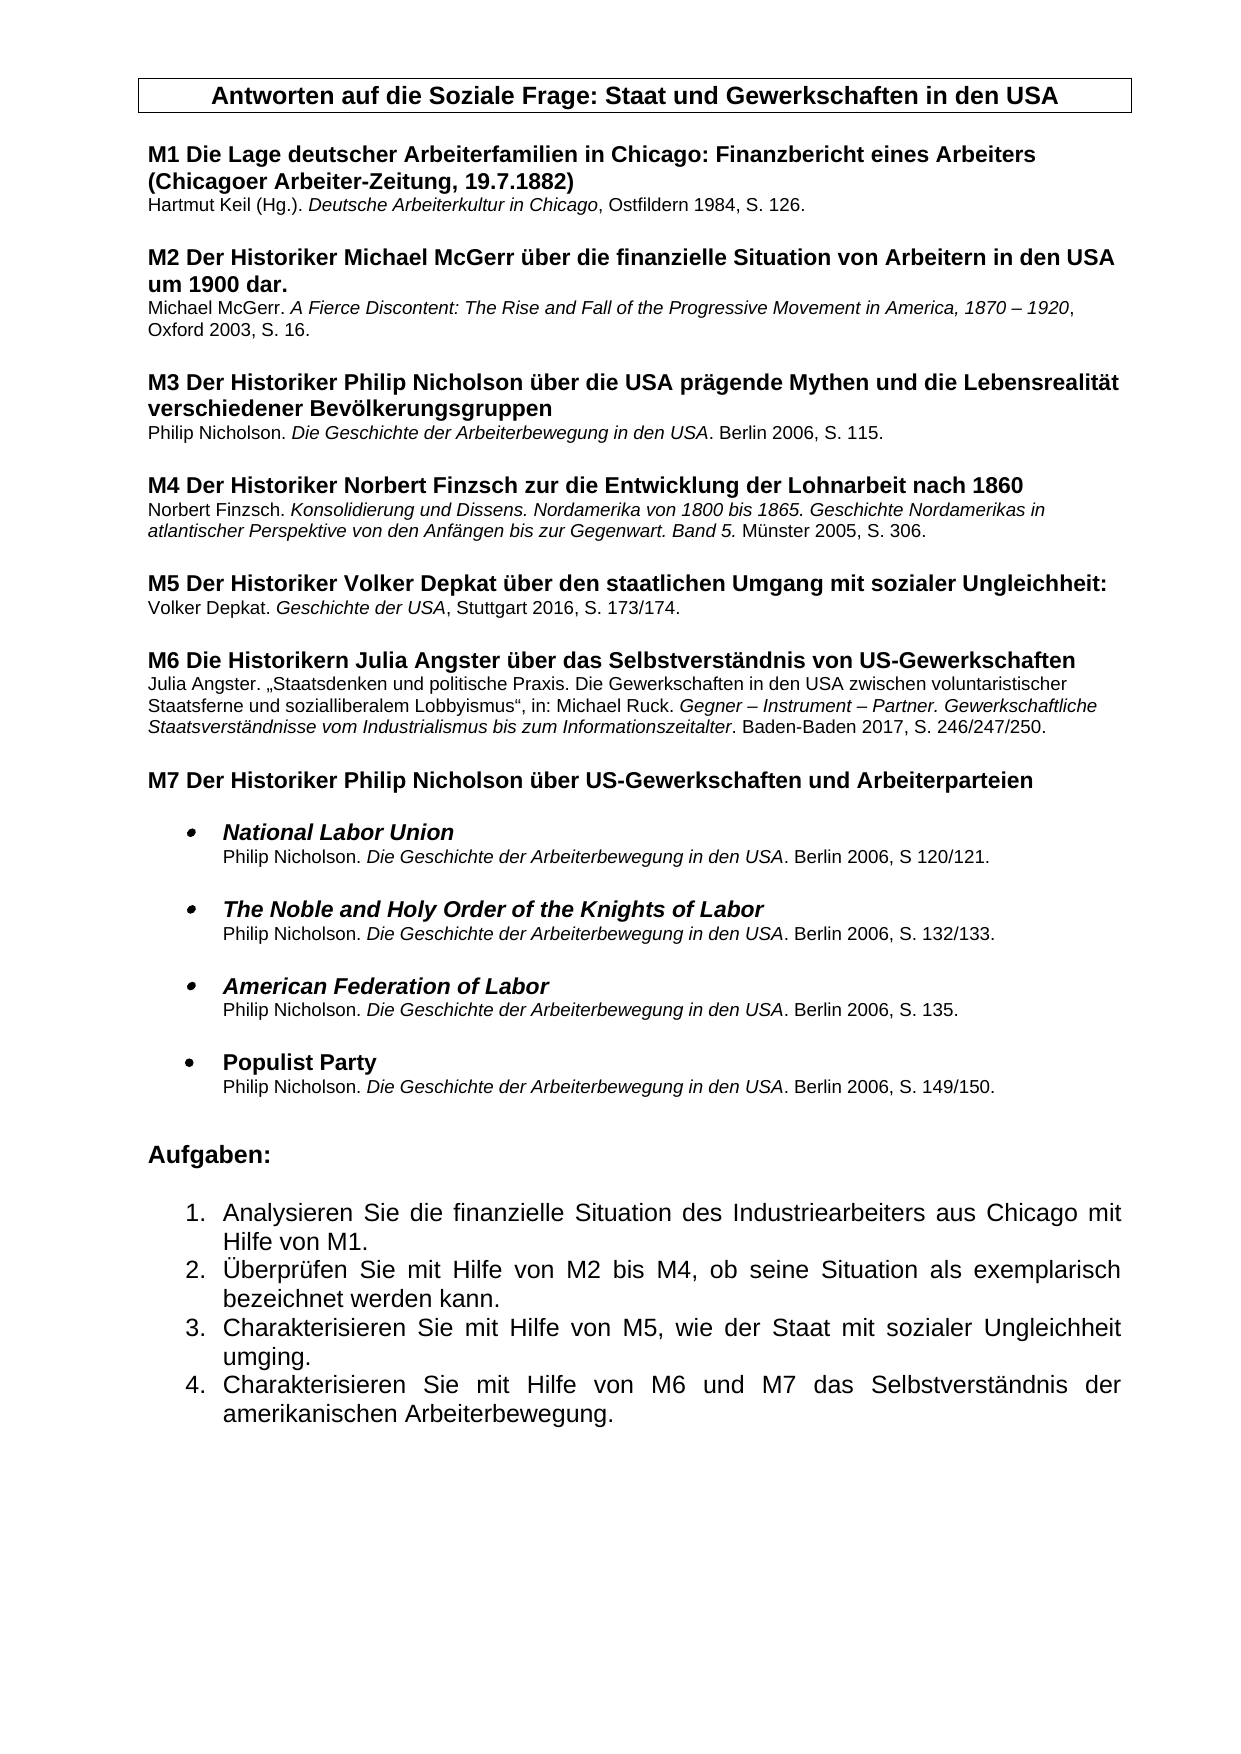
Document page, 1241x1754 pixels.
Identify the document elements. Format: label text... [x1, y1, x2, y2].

list Charakterisieren Sie mit Hilfe von M6 und M7 das Selbstverständnis der amerikanischen Arbeiterbewegung. [185, 1370, 1123, 1428]
list American Federation of Labor [185, 973, 1123, 999]
text M6 Die Historikern Julia Angster über das Selbstverständnis von US-Gewerkschaften [148, 647, 1123, 673]
list Philip Nicholson. Die Geschichte der Arbeiterbewegung in den USA. Berlin 2006, S. 132/133. [223, 922, 1123, 944]
list National Labor Union [185, 819, 1123, 846]
list Überprüfen Sie mit Hilfe von M2 bis M4, ob seine Situation als exemplarisch bezeichnet werden kann. [185, 1255, 1123, 1313]
list Populist Party [185, 1049, 1123, 1076]
text Philip Nicholson. Die Geschichte der Arbeiterbewegung in den USA. Berlin 2006, S. 115. [148, 422, 1123, 443]
text Hartmut Keil (Hg.). Deutsche Arbeiterkultur in Chicago, Ostfildern 1984, S. 126. [148, 194, 1123, 216]
list Philip Nicholson. Die Geschichte der Arbeiterbewegung in den USA. Berlin 2006, S. 135. [223, 999, 1123, 1021]
list Philip Nicholson. Die Geschichte der Arbeiterbewegung in den USA. Berlin 2006, S. 149/150. [223, 1076, 1123, 1097]
text M2 Der Historiker Michael McGerr über die finanzielle Situation von Arbeitern in den USA um 1900 dar. [148, 244, 1123, 297]
text M4 Der Historiker Norbert Finzsch zur die Entwicklung der Lohnarbeit nach 1860 [148, 472, 1123, 498]
text Antworten auf die Soziale Frage: Staat und Gewerkschaften in den USA [139, 79, 1131, 112]
text Julia Angster. „Staatsdenken und politische Praxis. Die Gewerkschaften in den USA zwischen voluntaristischer Staatsferne und sozialliberalem Lobbyismus“, in: Michael Ruck. Gegner – Instrument – Partner. Gewerkschaftliche Staatsverständnisse vom Industrialismus bis zum Informationszeitalter. Baden-Baden 2017, S. 246/247/250. [148, 673, 1123, 738]
text M7 Der Historiker Philip Nicholson über US-Gewerkschaften und Arbeiterparteien [148, 767, 1123, 793]
text Volker Depkat. Geschichte der USA, Stuttgart 2016, S. 173/174. [148, 597, 1123, 618]
list Philip Nicholson. Die Geschichte der Arbeiterbewegung in den USA. Berlin 2006, S 120/121. [223, 846, 1123, 867]
text M5 Der Historiker Volker Depkat über den staatlichen Umgang mit sozialer Ungleichheit: [148, 570, 1123, 597]
text Michael McGerr. A Fierce Discontent: The Rise and Fall of the Progressive Movement in America, 1870 – 1920, Oxford 2003, S. 16. [148, 297, 1123, 340]
list The Noble and Holy Order of the Knights of Labor [185, 896, 1123, 922]
text M3 Der Historiker Philip Nicholson über die USA prägende Mythen und die Lebensrealität verschiedener Bevölkerungsgruppen [148, 369, 1123, 422]
list Analysieren Sie die finanzielle Situation des Industriearbeiters aus Chicago mit Hilfe von M1. [185, 1198, 1123, 1255]
text M1 Die Lage deutscher Arbeiterfamilien in Chicago: Finanzbericht eines Arbeiters (Chicagoer Arbeiter-Zeitung, 19.7.1882) [148, 141, 1123, 194]
text Norbert Finzsch. Konsolidierung und Dissens. Nordamerika von 1800 bis 1865. Geschichte Nordamerikas in atlantischer Perspektive von den Anfängen bis zur Gegenwart. Band 5. Münster 2005, S. 306. [148, 498, 1123, 541]
text Aufgaben: [148, 1140, 1123, 1169]
list Charakterisieren Sie mit Hilfe von M5, wie der Staat mit sozialer Ungleichheit umging. [185, 1313, 1123, 1370]
